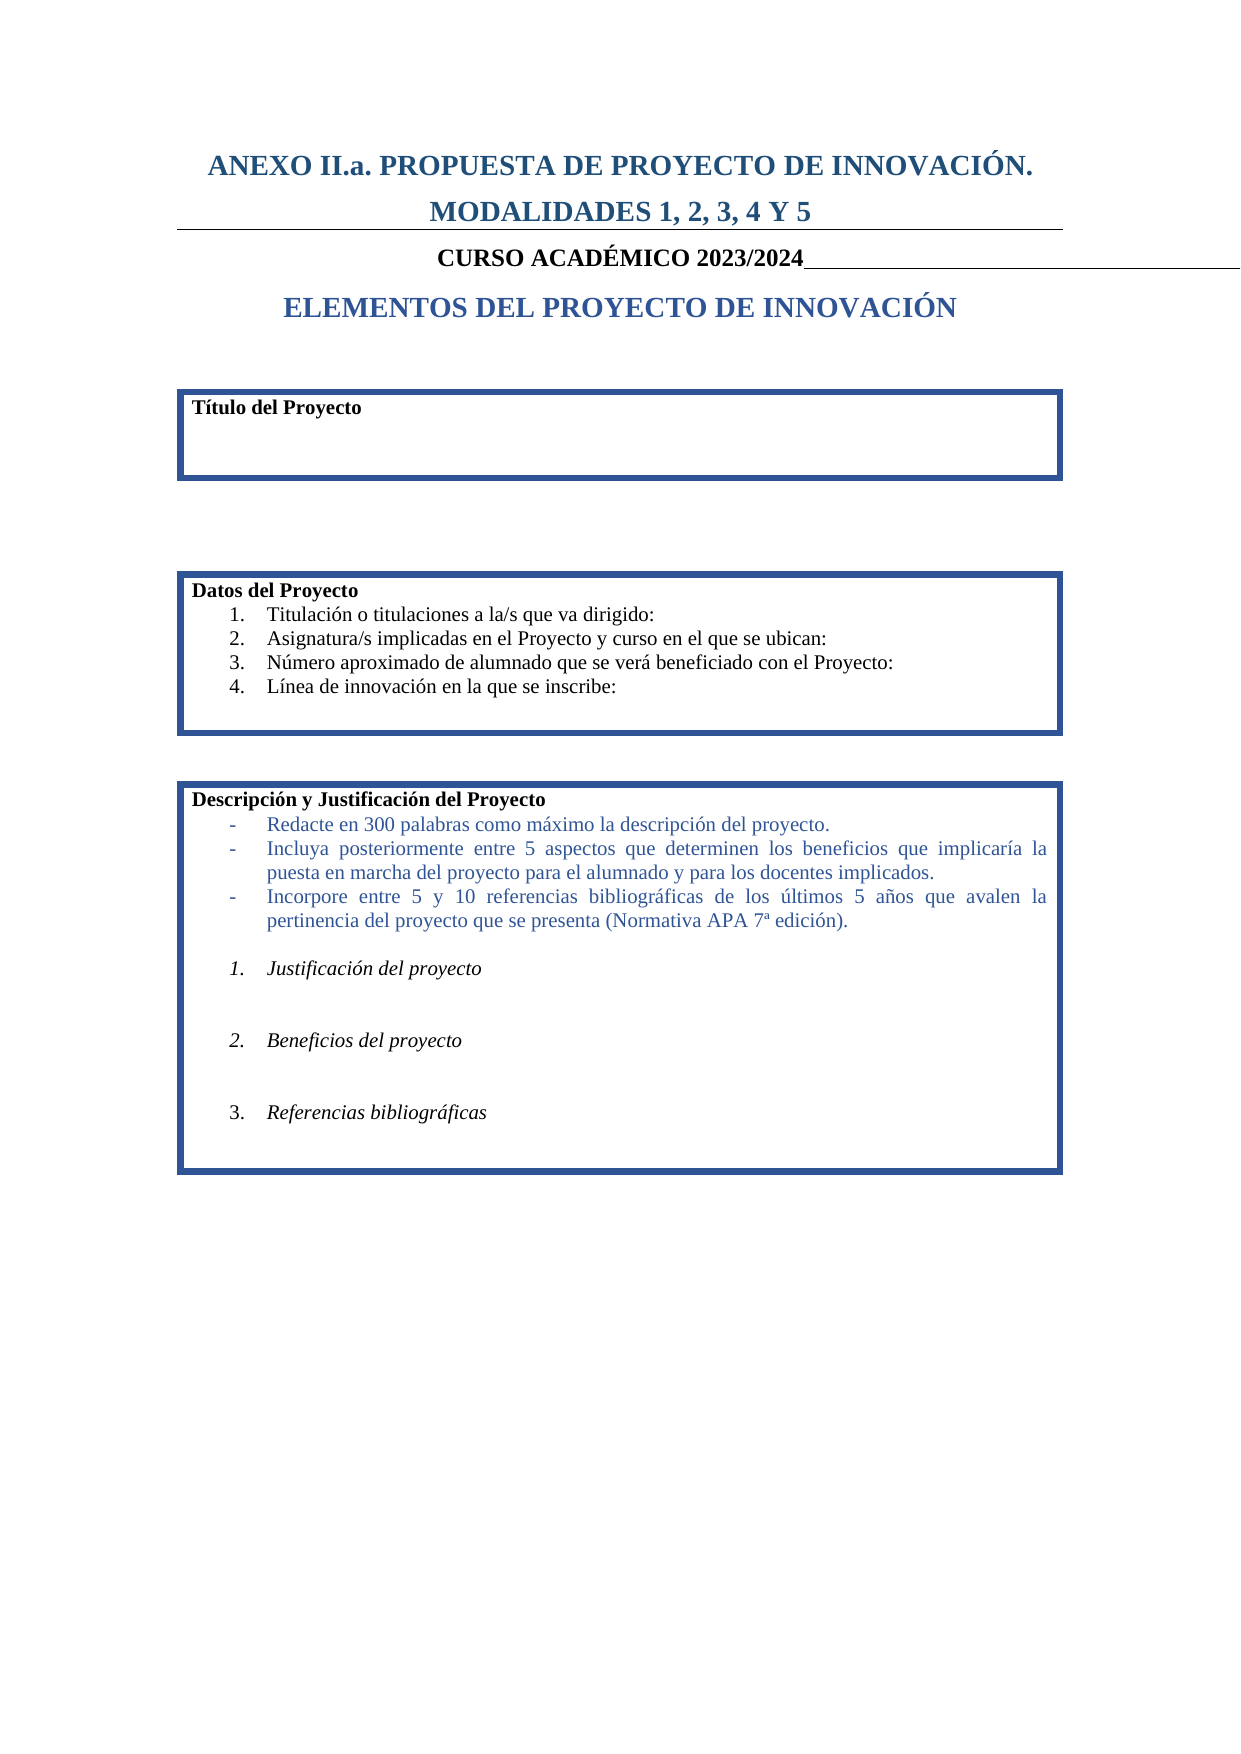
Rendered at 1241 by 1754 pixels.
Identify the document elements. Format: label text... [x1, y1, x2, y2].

text MODALIDADES 1, 2, 3, 4 Y 5 [177, 194, 1063, 229]
table_header Datos del Proyecto Titulación o titulaciones a la/s que va dirigido: Asignatura/s implicadas en el Proyecto y curso en el que se ubican: Número aproximado de alumnado que se verá beneficiado con el Proyecto: Línea de innovación en la que se inscribe: [184, 578, 1057, 730]
table_header Título del Proyecto [184, 395, 1057, 475]
text ELEMENTOS DEL PROYECTO DE INNOVACIÓN [177, 291, 1063, 324]
table_header Descripción y Justificación del Proyecto Redacte en 300 palabras como máximo la descripción del proyecto. Incluya posteriormente entre 5 aspectos que determinen los beneficios que implicaría la puesta en marcha del proyecto para el alumnado y para los docentes implicados. Incorpore entre 5 y 10 referencias bibliográficas de los últimos 5 años que avalen la pertinencia del proyecto que se presenta (Normativa APA 7ª edición). Justificación del proyecto Beneficios del proyecto Referencias bibliográficas [184, 788, 1057, 1168]
text CURSO ACADÉMICO 2023/2024 [177, 243, 1063, 272]
text ANEXO II.a. PROPUESTA DE PROYECTO DE INNOVACIÓN. [177, 148, 1063, 181]
